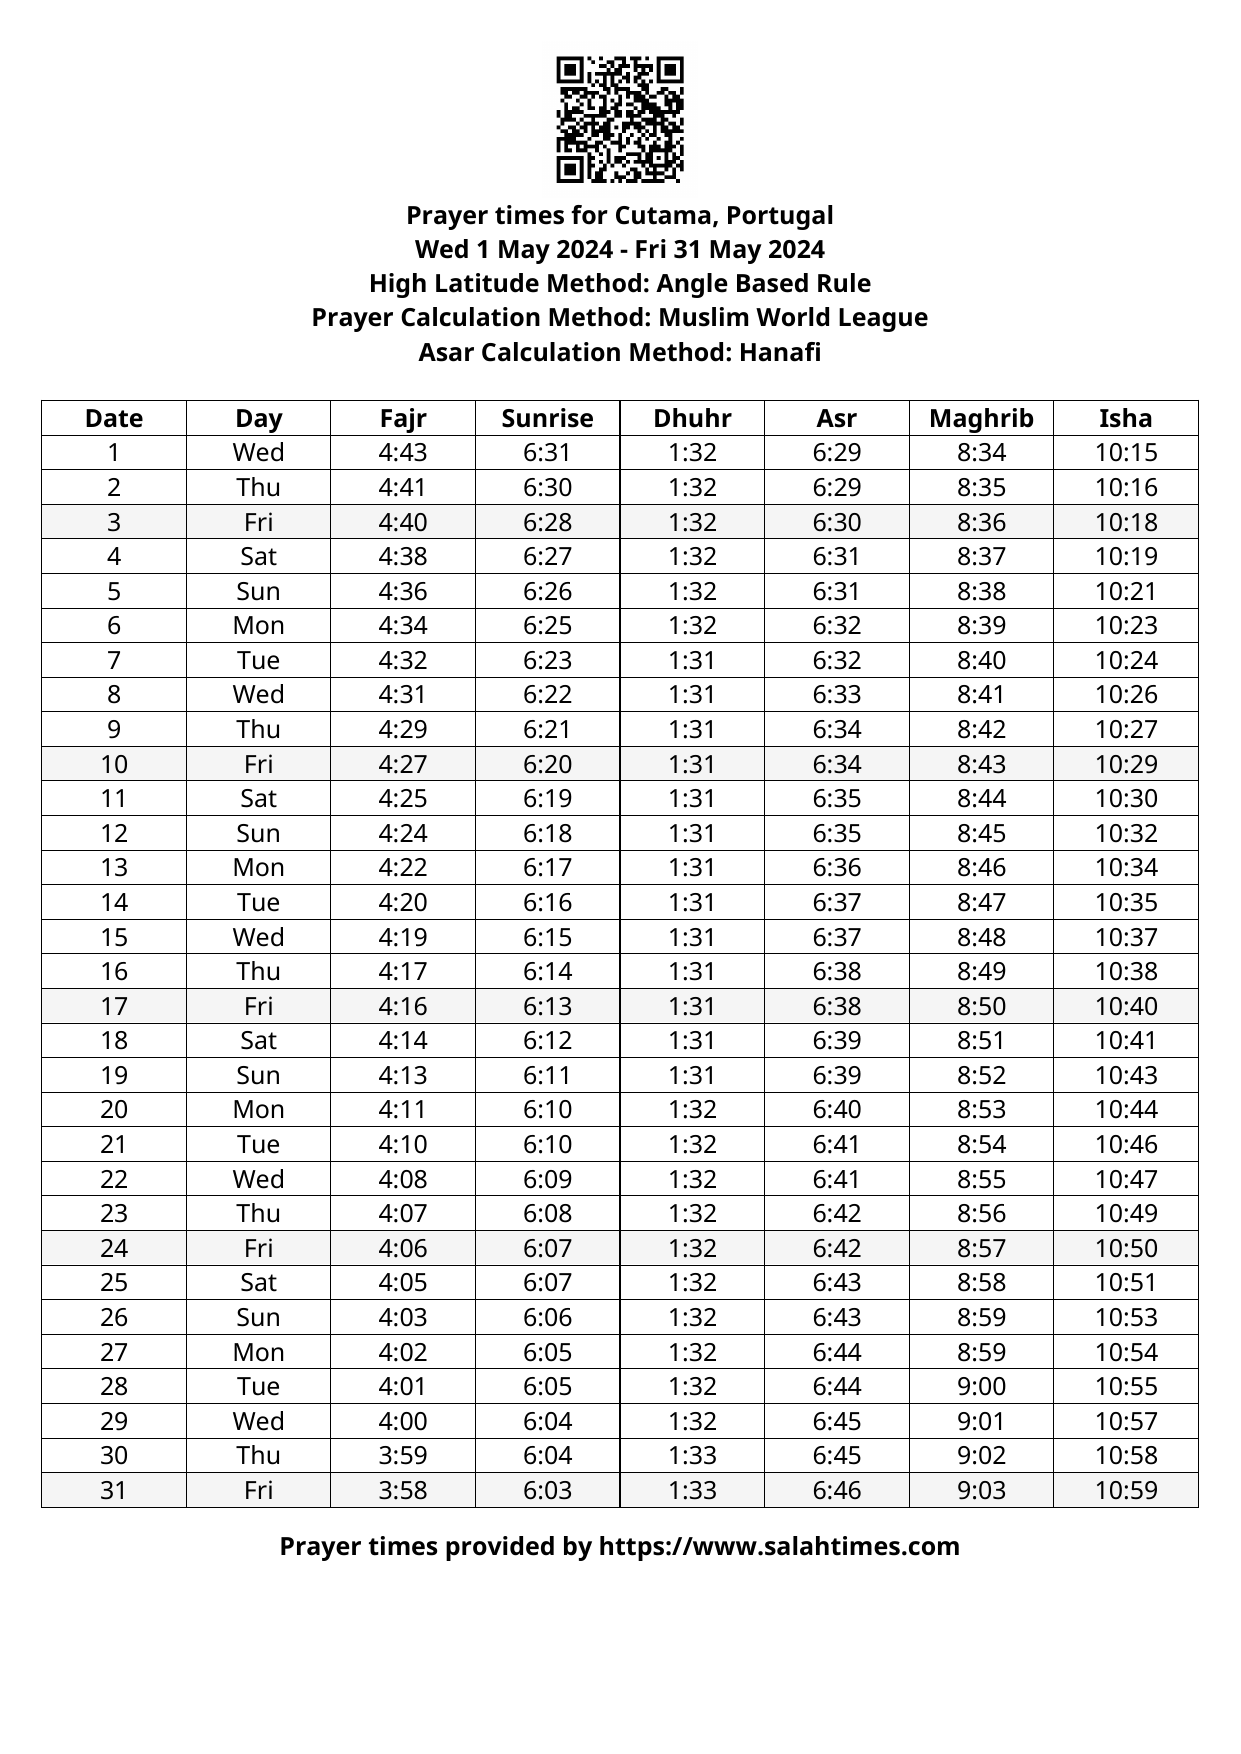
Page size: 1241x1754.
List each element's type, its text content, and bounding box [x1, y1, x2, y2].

table_cell 4:31 [331, 678, 475, 711]
table_cell 4:38 [331, 539, 475, 573]
table_cell 6:34 [765, 747, 909, 780]
table_cell 10 [42, 747, 186, 780]
table_cell Mon [187, 609, 330, 642]
table_cell 1:31 [621, 1024, 764, 1057]
table_cell 6:42 [765, 1196, 909, 1230]
table_cell 6:35 [765, 781, 909, 815]
text Prayer times provided by https://www.salahtimes.com [42, 1528, 1198, 1563]
table_cell 8:47 [910, 885, 1053, 919]
table_cell 6:29 [765, 470, 909, 504]
table_cell Thu [187, 1439, 330, 1472]
table_cell 10:57 [1054, 1404, 1198, 1437]
table_cell 8:40 [910, 643, 1053, 677]
table_cell 8:59 [910, 1300, 1053, 1334]
table_cell 4:19 [331, 920, 475, 953]
table_cell 10:18 [1054, 505, 1198, 538]
table_cell Sat [187, 1024, 330, 1057]
table_cell 27 [42, 1335, 186, 1368]
table_cell 1:32 [621, 1335, 764, 1368]
table_cell 6:44 [765, 1369, 909, 1403]
table_cell 9:00 [910, 1369, 1053, 1403]
table_cell 6:42 [765, 1231, 909, 1264]
table_cell 6:07 [476, 1266, 619, 1299]
table_cell 10:16 [1054, 470, 1198, 504]
table_cell 4:36 [331, 574, 475, 607]
table_cell 4:07 [331, 1196, 475, 1230]
table_cell 10:35 [1054, 885, 1198, 919]
table_cell 6:15 [476, 920, 619, 953]
table_cell 6:20 [476, 747, 619, 780]
table_cell 1:32 [621, 1266, 764, 1299]
table_cell 10:47 [1054, 1162, 1198, 1195]
table_cell 6:06 [476, 1300, 619, 1334]
table_cell 6:30 [476, 470, 619, 504]
table_cell 6:05 [476, 1335, 619, 1368]
table_cell 1:32 [621, 1300, 764, 1334]
table_cell 8:51 [910, 1024, 1053, 1057]
table_cell 1:31 [621, 954, 764, 988]
table_cell 8:44 [910, 781, 1053, 815]
text Prayer Calculation Method: Muslim World League [42, 300, 1198, 334]
table_cell 10:19 [1054, 539, 1198, 573]
table_cell 6:31 [765, 539, 909, 573]
table_cell 19 [42, 1058, 186, 1092]
table_cell 6:11 [476, 1058, 619, 1092]
table_cell 4:24 [331, 816, 475, 849]
table_cell Sun [187, 574, 330, 607]
table_cell 6:13 [476, 989, 619, 1022]
table_cell Wed [187, 1162, 330, 1195]
table_cell 10:50 [1054, 1231, 1198, 1264]
table_cell 6:35 [765, 816, 909, 849]
table_cell 22 [42, 1162, 186, 1195]
table_cell 4:06 [331, 1231, 475, 1264]
table_cell 4:29 [331, 712, 475, 746]
table_cell 6:38 [765, 954, 909, 988]
table_cell 10:46 [1054, 1127, 1198, 1161]
table_header Day [187, 401, 330, 434]
table_cell 6:39 [765, 1058, 909, 1092]
table_cell 14 [42, 885, 186, 919]
table_cell 6:27 [476, 539, 619, 573]
table_cell 1:32 [621, 505, 764, 538]
table_cell 6:46 [765, 1473, 909, 1507]
table_cell 6:45 [765, 1404, 909, 1437]
table_cell 10:21 [1054, 574, 1198, 607]
table_cell 1:32 [621, 436, 764, 469]
table_cell 4:22 [331, 851, 475, 884]
table_cell Thu [187, 1196, 330, 1230]
table_cell 26 [42, 1300, 186, 1334]
table_header Isha [1054, 401, 1198, 434]
table_cell Sat [187, 1266, 330, 1299]
table_cell 10:37 [1054, 920, 1198, 953]
table_cell 8:58 [910, 1266, 1053, 1299]
table_cell 9:03 [910, 1473, 1053, 1507]
table_cell 10:55 [1054, 1369, 1198, 1403]
table_cell Wed [187, 436, 330, 469]
table_cell Tue [187, 885, 330, 919]
table_cell 6:31 [765, 574, 909, 607]
table_cell Sat [187, 539, 330, 573]
table_cell 4:25 [331, 781, 475, 815]
table_cell Tue [187, 643, 330, 677]
table_cell 24 [42, 1231, 186, 1264]
table_cell 10:15 [1054, 436, 1198, 469]
table_cell 4:40 [331, 505, 475, 538]
table_cell 6:16 [476, 885, 619, 919]
table_cell 6:14 [476, 954, 619, 988]
table_cell 3:59 [331, 1439, 475, 1472]
table_cell 6:26 [476, 574, 619, 607]
table_cell 6:40 [765, 1093, 909, 1126]
table_cell 10:41 [1054, 1024, 1198, 1057]
table_cell 7 [42, 643, 186, 677]
table_cell Tue [187, 1127, 330, 1161]
table_cell 10:44 [1054, 1093, 1198, 1126]
table_cell 6:33 [765, 678, 909, 711]
table_cell 8:46 [910, 851, 1053, 884]
table_cell 4:13 [331, 1058, 475, 1092]
table_cell 8:37 [910, 539, 1053, 573]
text Prayer times for Cutama, Portugal [42, 198, 1198, 232]
table_cell 1:32 [621, 609, 764, 642]
table_cell 8:48 [910, 920, 1053, 953]
table_cell 8:52 [910, 1058, 1053, 1092]
table_cell 6:10 [476, 1093, 619, 1126]
table_cell 23 [42, 1196, 186, 1230]
table_cell 4:03 [331, 1300, 475, 1334]
table_cell 8:50 [910, 989, 1053, 1022]
table_cell 16 [42, 954, 186, 988]
table_cell 4:02 [331, 1335, 475, 1368]
table_cell Mon [187, 851, 330, 884]
table_cell 8:34 [910, 436, 1053, 469]
table_cell Wed [187, 678, 330, 711]
table_cell 1:33 [621, 1473, 764, 1507]
table_cell 4:41 [331, 470, 475, 504]
table_cell Thu [187, 470, 330, 504]
table_cell 2 [42, 470, 186, 504]
table_cell 6 [42, 609, 186, 642]
table_cell 10:58 [1054, 1439, 1198, 1472]
table_cell Wed [187, 1404, 330, 1437]
table_cell 4:01 [331, 1369, 475, 1403]
table_cell 10:59 [1054, 1473, 1198, 1507]
table_cell 6:45 [765, 1439, 909, 1472]
table_cell 8:42 [910, 712, 1053, 746]
table_cell 6:25 [476, 609, 619, 642]
table_cell 6:41 [765, 1162, 909, 1195]
table_header Sunrise [476, 401, 619, 434]
table_header Fajr [331, 401, 475, 434]
table_cell 15 [42, 920, 186, 953]
table_cell Sun [187, 1058, 330, 1092]
table_cell 6:18 [476, 816, 619, 849]
table_header Asr [765, 401, 909, 434]
table_cell 8:59 [910, 1335, 1053, 1368]
table_cell 4:10 [331, 1127, 475, 1161]
table_cell 4:34 [331, 609, 475, 642]
table_cell 6:29 [765, 436, 909, 469]
table_cell 6:32 [765, 643, 909, 677]
table_cell 4:00 [331, 1404, 475, 1437]
table_cell 8:35 [910, 470, 1053, 504]
table_cell Sat [187, 781, 330, 815]
table_cell 10:29 [1054, 747, 1198, 780]
table_cell Sun [187, 1300, 330, 1334]
table_cell 9:02 [910, 1439, 1053, 1472]
table_cell 1:31 [621, 747, 764, 780]
table_cell 11 [42, 781, 186, 815]
table_cell 12 [42, 816, 186, 849]
table_cell 8:56 [910, 1196, 1053, 1230]
table_cell 8:38 [910, 574, 1053, 607]
table_cell 8:36 [910, 505, 1053, 538]
table_cell 4 [42, 539, 186, 573]
table_cell 6:43 [765, 1300, 909, 1334]
table_cell 10:40 [1054, 989, 1198, 1022]
table_cell 21 [42, 1127, 186, 1161]
table_cell Thu [187, 954, 330, 988]
table_cell 1:31 [621, 885, 764, 919]
table_cell Fri [187, 747, 330, 780]
table_cell 8 [42, 678, 186, 711]
table_cell 20 [42, 1093, 186, 1126]
table_cell 1:32 [621, 1369, 764, 1403]
table_cell 1:31 [621, 920, 764, 953]
table_cell 6:08 [476, 1196, 619, 1230]
table_cell 6:41 [765, 1127, 909, 1161]
table_cell 8:57 [910, 1231, 1053, 1264]
table_cell 1 [42, 436, 186, 469]
table_cell Tue [187, 1369, 330, 1403]
table_cell 6:22 [476, 678, 619, 711]
table_cell 8:39 [910, 609, 1053, 642]
table_cell 1:33 [621, 1439, 764, 1472]
table_cell Mon [187, 1335, 330, 1368]
table_cell 6:10 [476, 1127, 619, 1161]
table_cell 8:53 [910, 1093, 1053, 1126]
table_cell 6:43 [765, 1266, 909, 1299]
table_cell Fri [187, 505, 330, 538]
table_cell 10:30 [1054, 781, 1198, 815]
table_cell Fri [187, 1473, 330, 1507]
table_cell 5 [42, 574, 186, 607]
table_cell 1:31 [621, 781, 764, 815]
table_cell 1:32 [621, 1404, 764, 1437]
table_cell 28 [42, 1369, 186, 1403]
table_cell 18 [42, 1024, 186, 1057]
table_cell 29 [42, 1404, 186, 1437]
table_cell 6:37 [765, 920, 909, 953]
table_cell 10:32 [1054, 816, 1198, 849]
picture [542, 41, 699, 198]
table_cell 3:58 [331, 1473, 475, 1507]
table_cell 3 [42, 505, 186, 538]
table_header Date [42, 401, 186, 434]
table_cell 1:31 [621, 643, 764, 677]
table_cell 10:51 [1054, 1266, 1198, 1299]
table_cell 31 [42, 1473, 186, 1507]
table_cell 8:49 [910, 954, 1053, 988]
table_cell 1:31 [621, 678, 764, 711]
table_cell 17 [42, 989, 186, 1022]
table_cell Mon [187, 1093, 330, 1126]
table_cell Fri [187, 1231, 330, 1264]
table_cell 1:32 [621, 1127, 764, 1161]
table_cell 6:03 [476, 1473, 619, 1507]
table_cell 8:55 [910, 1162, 1053, 1195]
table_cell 10:43 [1054, 1058, 1198, 1092]
table_cell 1:31 [621, 1058, 764, 1092]
table_cell 6:17 [476, 851, 619, 884]
table_cell 8:41 [910, 678, 1053, 711]
table_cell 1:32 [621, 1162, 764, 1195]
table_cell 6:44 [765, 1335, 909, 1368]
table_cell Wed [187, 920, 330, 953]
table_cell 1:32 [621, 470, 764, 504]
table_cell 10:26 [1054, 678, 1198, 711]
table_cell 6:36 [765, 851, 909, 884]
table_cell 6:05 [476, 1369, 619, 1403]
table_cell 4:32 [331, 643, 475, 677]
text High Latitude Method: Angle Based Rule [42, 266, 1198, 300]
table_cell 6:07 [476, 1231, 619, 1264]
table_cell 10:38 [1054, 954, 1198, 988]
table_cell 1:31 [621, 816, 764, 849]
table_cell 1:32 [621, 1093, 764, 1126]
table_cell 1:31 [621, 851, 764, 884]
table_cell 6:04 [476, 1404, 619, 1437]
table_cell 8:43 [910, 747, 1053, 780]
table_cell 6:32 [765, 609, 909, 642]
table_cell 9 [42, 712, 186, 746]
table_header Dhuhr [621, 401, 764, 434]
table_cell 1:32 [621, 539, 764, 573]
table_cell 1:31 [621, 989, 764, 1022]
table_cell 4:14 [331, 1024, 475, 1057]
text Asar Calculation Method: Hanafi [42, 334, 1198, 368]
table_cell 4:17 [331, 954, 475, 988]
table_cell 13 [42, 851, 186, 884]
table_cell 25 [42, 1266, 186, 1299]
table_cell 6:28 [476, 505, 619, 538]
table_cell 6:30 [765, 505, 909, 538]
table_cell 6:21 [476, 712, 619, 746]
table_cell 1:32 [621, 574, 764, 607]
table_cell 10:54 [1054, 1335, 1198, 1368]
table_cell 30 [42, 1439, 186, 1472]
table_cell 6:19 [476, 781, 619, 815]
table_cell 10:53 [1054, 1300, 1198, 1334]
text Wed 1 May 2024 - Fri 31 May 2024 [42, 232, 1198, 266]
table_cell 4:11 [331, 1093, 475, 1126]
table_cell 4:27 [331, 747, 475, 780]
table_cell 8:54 [910, 1127, 1053, 1161]
table_cell Fri [187, 989, 330, 1022]
table_cell 10:34 [1054, 851, 1198, 884]
table_cell 1:32 [621, 1196, 764, 1230]
table_cell 6:39 [765, 1024, 909, 1057]
table_cell 6:34 [765, 712, 909, 746]
table_cell 6:09 [476, 1162, 619, 1195]
table_cell 10:49 [1054, 1196, 1198, 1230]
table_cell Sun [187, 816, 330, 849]
table_cell 4:08 [331, 1162, 475, 1195]
table_cell 4:20 [331, 885, 475, 919]
table_cell 6:31 [476, 436, 619, 469]
table_cell 10:23 [1054, 609, 1198, 642]
table_cell 6:38 [765, 989, 909, 1022]
table_cell 6:04 [476, 1439, 619, 1472]
table_cell 9:01 [910, 1404, 1053, 1437]
table_cell 1:32 [621, 1231, 764, 1264]
table_cell 8:45 [910, 816, 1053, 849]
table_cell 6:12 [476, 1024, 619, 1057]
table_cell 4:43 [331, 436, 475, 469]
table_cell 6:37 [765, 885, 909, 919]
table_header Maghrib [910, 401, 1053, 434]
table_cell 10:27 [1054, 712, 1198, 746]
table_cell 4:05 [331, 1266, 475, 1299]
table_cell 4:16 [331, 989, 475, 1022]
table_cell 1:31 [621, 712, 764, 746]
table_cell 10:24 [1054, 643, 1198, 677]
table_cell 6:23 [476, 643, 619, 677]
table_cell Thu [187, 712, 330, 746]
